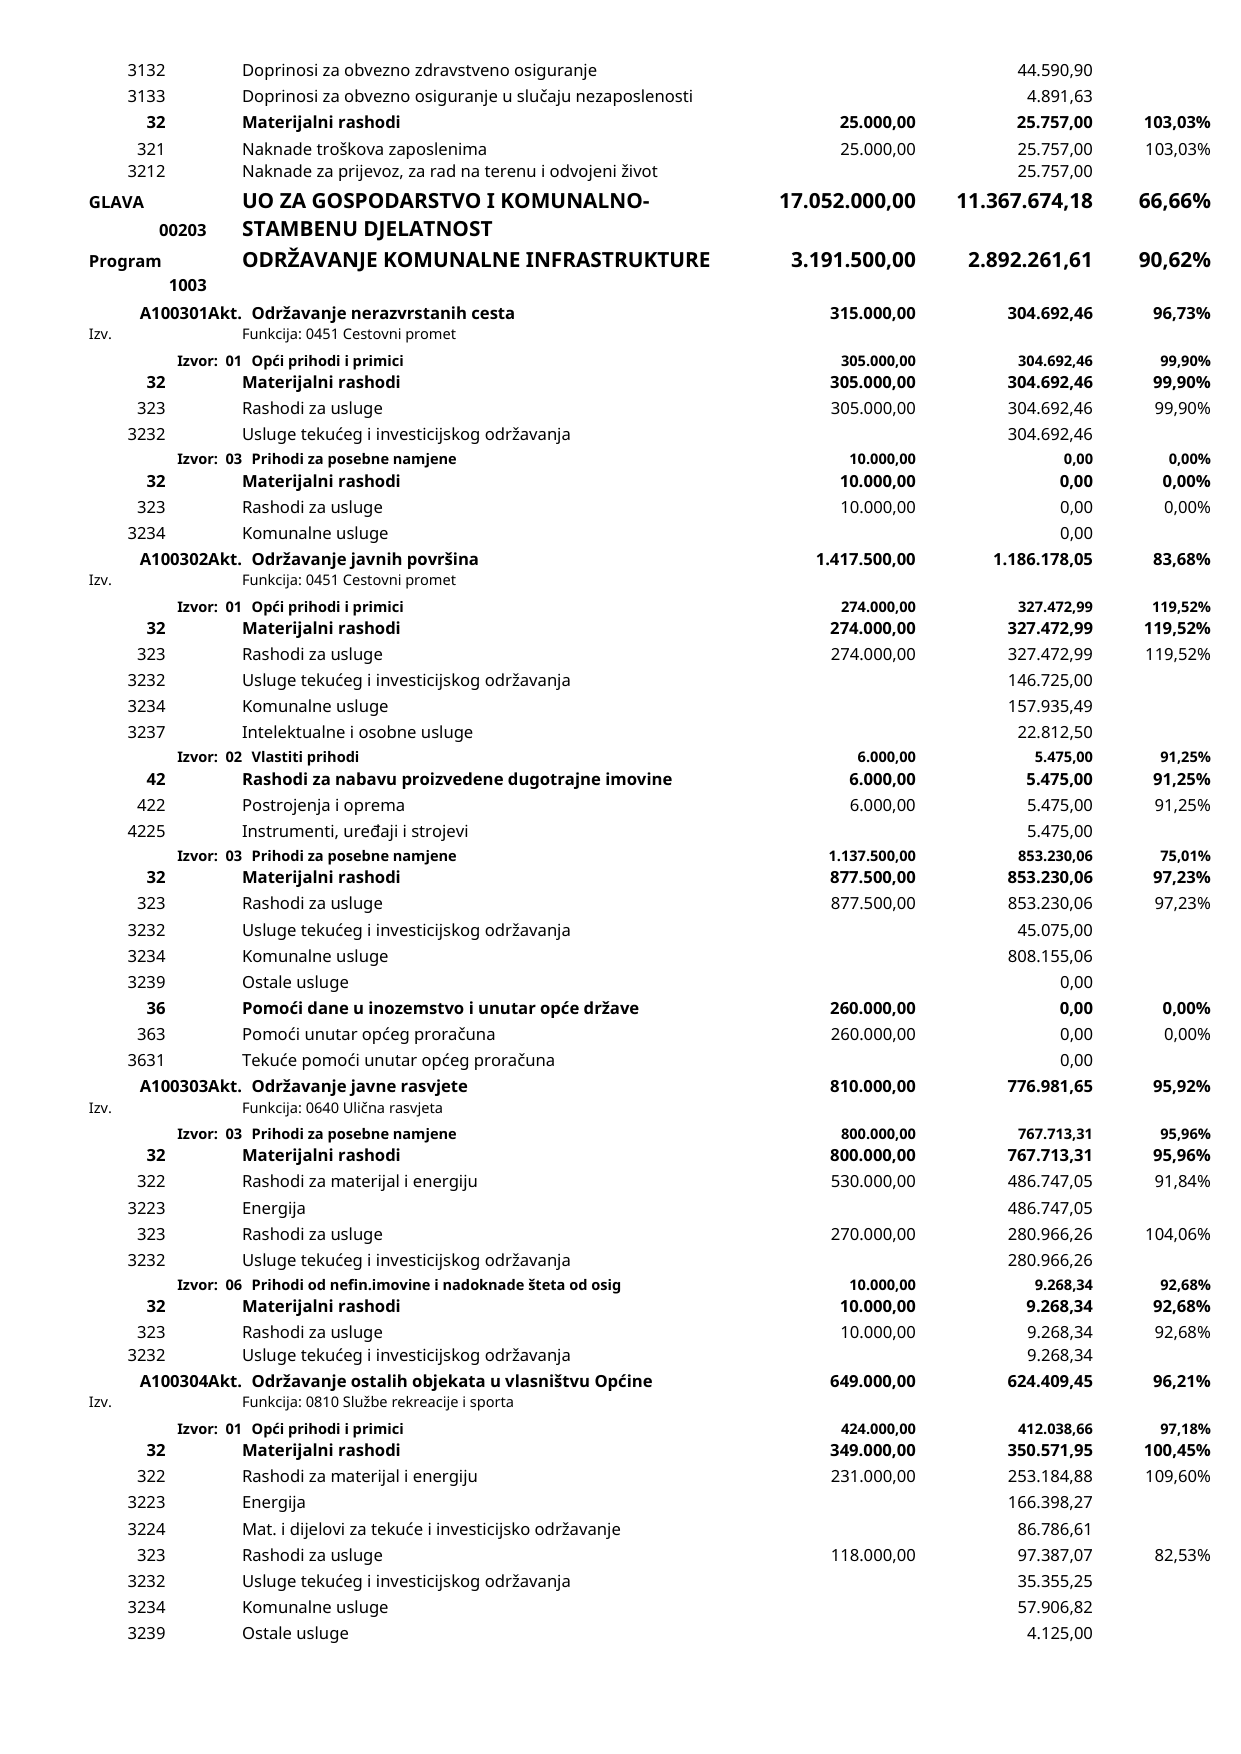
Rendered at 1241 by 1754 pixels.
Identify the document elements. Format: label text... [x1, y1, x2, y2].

text 323 Rashodi za usluge 274.000,00 327.472,99 119,52% [89, 643, 1193, 666]
text 321 Naknade troškova zaposlenima 25.000,00 25.757,00 103,03% [89, 137, 1193, 160]
text GLAVA UO ZA GOSPODARSTVO I KOMUNALNO- 17.052.000,00 11.367.674,18 66,66% [89, 186, 1193, 214]
text 3232 Usluge tekućeg i investicijskog održavanja 146.725,00 [89, 669, 1193, 692]
text 36 Pomoći dane u inozemstvo i unutar opće države 260.000,00 0,00 0,00% [89, 996, 1193, 1019]
text Izvor: 01 Opći prihodi i primici 305.000,00 304.692,46 99,90% [89, 350, 1193, 370]
text 32 Materijalni rashodi 274.000,00 327.472,99 119,52% [89, 617, 1193, 639]
text A100303Akt. Održavanje javne rasvjete 810.000,00 776.981,65 95,92% [89, 1075, 1193, 1097]
text 3234 Komunalne usluge 808.155,06 [89, 944, 1193, 967]
text 363 Pomoći unutar općeg proračuna 260.000,00 0,00 0,00% [89, 1022, 1193, 1045]
text 422 Postrojenja i oprema 6.000,00 5.475,00 91,25% [89, 793, 1193, 816]
text 323 Rashodi za usluge 877.500,00 853.230,06 97,23% [89, 892, 1193, 915]
text 32 Materijalni rashodi 877.500,00 853.230,06 97,23% [89, 866, 1193, 889]
text A100304Akt. Održavanje ostalih objekata u vlasništvu Općine 649.000,00 624.409,45 96,21% [89, 1369, 1193, 1392]
text 3232 Usluge tekućeg i investicijskog održavanja 304.692,46 [89, 423, 1193, 446]
text 3232 Usluge tekućeg i investicijskog održavanja 35.355,25 [89, 1569, 1193, 1592]
text Izvor: 02 Vlastiti prihodi 6.000,00 5.475,00 91,25% [89, 747, 1193, 767]
text A100301Akt. Održavanje nerazvrstanih cesta 315.000,00 304.692,46 96,73% [89, 301, 1193, 324]
text 42 Rashodi za nabavu proizvedene dugotrajne imovine 6.000,00 5.475,00 91,25% [89, 767, 1193, 790]
text 3133 Doprinosi za obvezno osiguranje u slučaju nezaposlenosti 4.891,63 [89, 85, 1193, 108]
text 323 Rashodi za usluge 10.000,00 0,00 0,00% [89, 495, 1193, 518]
text 3234 Komunalne usluge 157.935,49 [89, 695, 1193, 718]
text 3232 Usluge tekućeg i investicijskog održavanja 9.268,34 [89, 1343, 1193, 1366]
text 322 Rashodi za materijal i energiju 530.000,00 486.747,05 91,84% [89, 1170, 1193, 1193]
text 3212 Naknade za prijevoz, za rad na terenu i odvojeni život 25.757,00 [89, 160, 1193, 183]
text 3234 Komunalne usluge 57.906,82 [89, 1596, 1193, 1618]
text 3223 Energija 166.398,27 [89, 1491, 1193, 1514]
text 4225 Instrumenti, uređaji i strojevi 5.475,00 [89, 820, 1193, 842]
text 32 Materijalni rashodi 305.000,00 304.692,46 99,90% [89, 371, 1193, 393]
text 3224 Mat. i dijelovi za tekuće i investicijsko održavanje 86.786,61 [89, 1517, 1193, 1540]
text Izvor: 01 Opći prihodi i primici 424.000,00 412.038,66 97,18% [89, 1419, 1193, 1438]
text 3237 Intelektualne i osobne usluge 22.812,50 [89, 721, 1193, 744]
text Izv. Funkcija: 0451 Cestovni promet [89, 324, 1193, 344]
text Izvor: 03 Prihodi za posebne namjene 10.000,00 0,00 0,00% [89, 449, 1193, 469]
text 323 Rashodi za usluge 305.000,00 304.692,46 99,90% [89, 397, 1193, 419]
text Izvor: 03 Prihodi za posebne namjene 800.000,00 767.713,31 95,96% [89, 1124, 1193, 1144]
text 32 Materijalni rashodi 10.000,00 9.268,34 92,68% [89, 1295, 1193, 1317]
text Izv. Funkcija: 0640 Ulična rasvjeta [89, 1097, 1193, 1117]
text 323 Rashodi za usluge 270.000,00 280.966,26 104,06% [89, 1222, 1193, 1245]
text 3631 Tekuće pomoći unutar općeg proračuna 0,00 [89, 1049, 1193, 1071]
text 32 Materijalni rashodi 25.000,00 25.757,00 103,03% [89, 111, 1193, 134]
text Izv. Funkcija: 0451 Cestovni promet [89, 570, 1193, 590]
text 32 Materijalni rashodi 349.000,00 350.571,95 100,45% [89, 1439, 1193, 1462]
text Izvor: 01 Opći prihodi i primici 274.000,00 327.472,99 119,52% [89, 597, 1193, 616]
text 32 Materijalni rashodi 10.000,00 0,00 0,00% [89, 469, 1193, 492]
text Izvor: 06 Prihodi od nefin.imovine i nadoknade šteta od osig 10.000,00 9.268,34 92,68% [89, 1274, 1193, 1294]
text 3132 Doprinosi za obvezno zdravstveno osiguranje 44.590,90 [89, 59, 1193, 82]
text 3234 Komunalne usluge 0,00 [89, 521, 1193, 544]
text Program ODRŽAVANJE KOMUNALNE INFRASTRUKTURE 3.191.500,00 2.892.261,61 90,62% [89, 245, 1193, 274]
text 323 Rashodi za usluge 10.000,00 9.268,34 92,68% [89, 1321, 1193, 1343]
text 3223 Energija 486.747,05 [89, 1196, 1193, 1219]
text 3232 Usluge tekućeg i investicijskog održavanja 45.075,00 [89, 918, 1193, 941]
text 3232 Usluge tekućeg i investicijskog održavanja 280.966,26 [89, 1248, 1193, 1271]
text 00203 STAMBENU DJELATNOST [89, 214, 1193, 243]
text 32 Materijalni rashodi 800.000,00 767.713,31 95,96% [89, 1144, 1193, 1167]
text Izvor: 03 Prihodi za posebne namjene 1.137.500,00 853.230,06 75,01% [89, 846, 1193, 866]
text Izv. Funkcija: 0810 Službe rekreacije i sporta [89, 1392, 1193, 1412]
text 3239 Ostale usluge 4.125,00 [89, 1622, 1193, 1644]
text 322 Rashodi za materijal i energiju 231.000,00 253.184,88 109,60% [89, 1465, 1193, 1488]
text A100302Akt. Održavanje javnih površina 1.417.500,00 1.186.178,05 83,68% [89, 547, 1193, 570]
text 1003 [89, 274, 1193, 297]
text 3239 Ostale usluge 0,00 [89, 970, 1193, 993]
text 323 Rashodi za usluge 118.000,00 97.387,07 82,53% [89, 1543, 1193, 1566]
